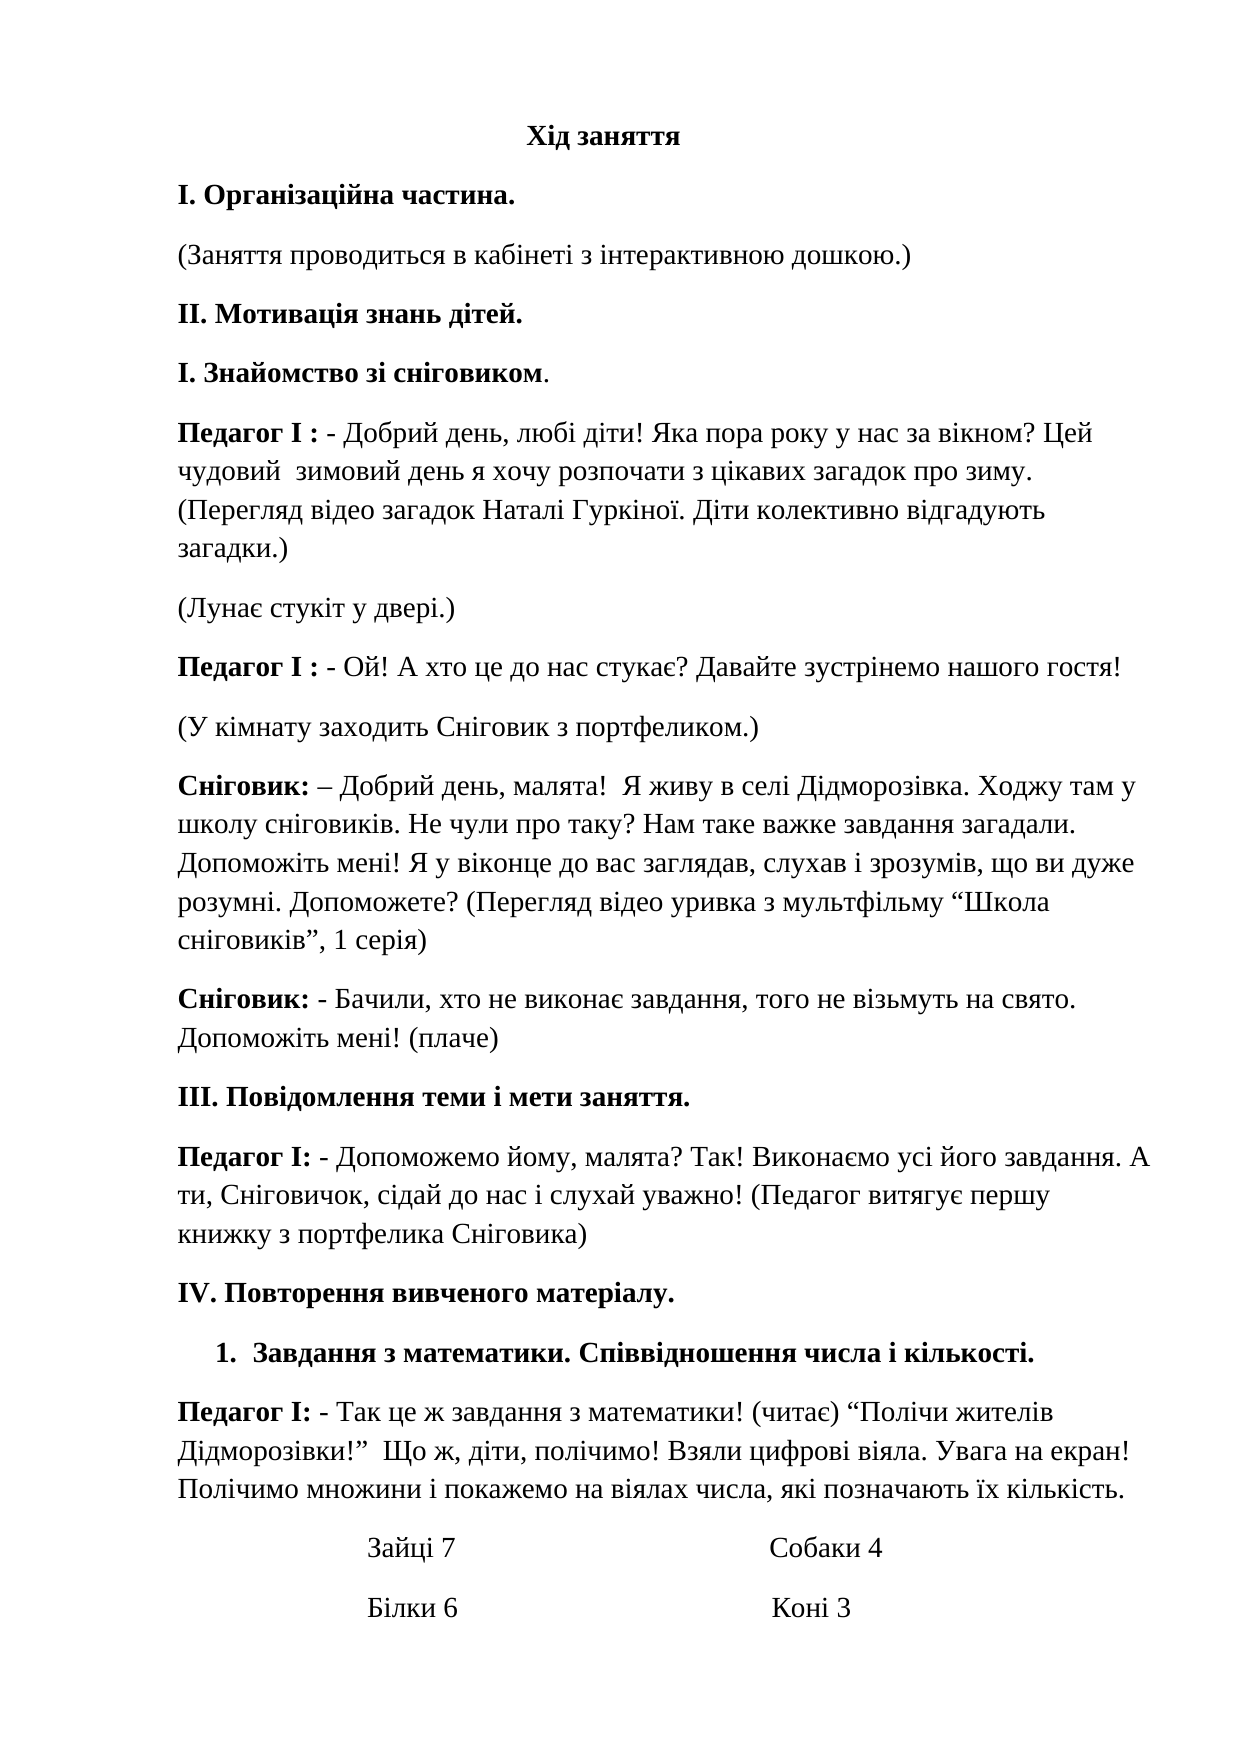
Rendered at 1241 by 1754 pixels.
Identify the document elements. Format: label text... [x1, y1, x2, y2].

text ІV. Повторення вивченого матеріалу. [177, 1275, 1152, 1309]
list Завдання з математики. Співвідношення числа і кількості. [215, 1335, 1152, 1368]
text Сніговик: – Добрий день, малята! Я живу в селі Дідморозівка. Ходжу там у школу сніговиків. Не чули про таку? Нам таке важке завдання загадали. Допоможіть мені! Я у віконце до вас заглядав, слухав і зрозумів, що ви дуже розумні. Допоможете? (Перегляд відео уривка з мультфільму “Школа сніговиків”, 1 серія) [177, 768, 1152, 956]
text Педагог І: - Так це ж завдання з математики! (читає) “Полічи жителів Дідморозівки!” Що ж, діти, полічимо! Взяли цифрові віяла. Увага на екран! Полічимо множини і покажемо на віялах числа, які позначають їх кількість. [177, 1394, 1152, 1505]
text Педагог І : - Ой! А хто це до нас стукає? Давайте зустрінемо нашого гостя! [177, 649, 1152, 683]
text Зайці 7 Собаки 4 [177, 1531, 1152, 1564]
text Педагог І : - Добрий день, любі діти! Яка пора року у нас за вікном? Цей чудовий зимовий день я хочу розпочати з цікавих загадок про зиму. (Перегляд відео загадок Наталі Гуркіної. Діти колективно відгадують загадки.) [177, 415, 1152, 564]
text І. Знайомство зі сніговиком. [177, 356, 1152, 389]
text (У кімнату заходить Сніговик з портфеликом.) [177, 709, 1152, 742]
text (Лунає стукіт у двері.) [177, 590, 1152, 623]
text Педагог І: - Допоможемо йому, малята? Так! Виконаємо усі його завдання. А ти, Сніговичок, сідай до нас і слухай уважно! (Педагог витягує першу книжку з портфелика Сніговика) [177, 1139, 1152, 1249]
text Хід заняття [177, 118, 1152, 152]
text (Заняття проводиться в кабінеті з інтерактивною дошкою.) [177, 237, 1152, 270]
text ІІ. Мотивація знань дітей. [177, 296, 1152, 330]
text Сніговик: - Бачили, хто не виконає завдання, того не візьмуть на свято. Допоможіть мені! (плаче) [177, 982, 1152, 1054]
text ІІІ. Повідомлення теми і мети заняття. [177, 1079, 1152, 1113]
text Білки 6 Коні 3 [177, 1590, 1152, 1623]
text І. Організаційна частина. [177, 177, 1152, 211]
